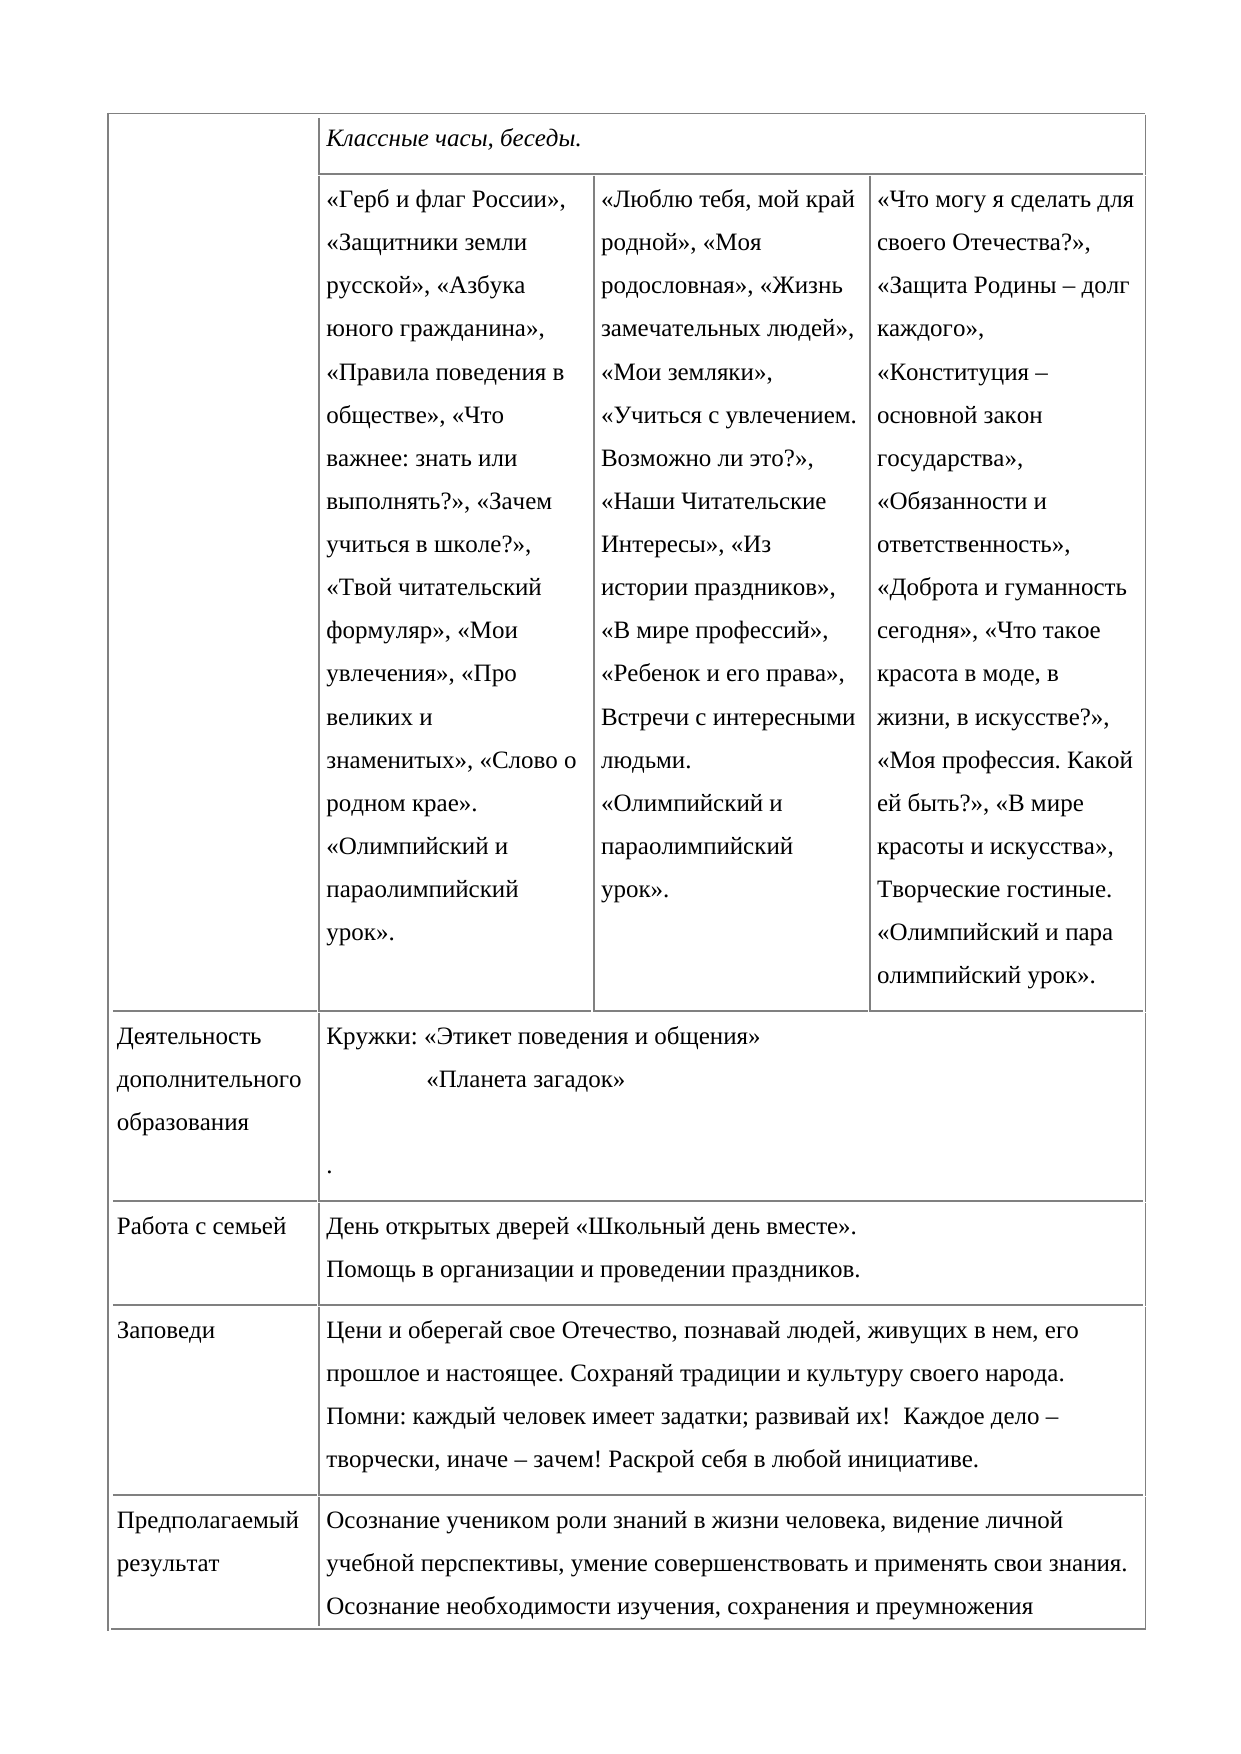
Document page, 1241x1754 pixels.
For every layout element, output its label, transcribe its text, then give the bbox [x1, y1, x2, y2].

table_cell Деятельность дополнительного образования [111, 1010, 317, 1200]
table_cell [318, 1494, 1145, 1628]
table_cell Классные часы, беседы. [318, 113, 1146, 173]
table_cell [111, 1494, 318, 1628]
table_cell «Люблю тебя, мой край родной», «Моя родословная», «Жизнь замечательных людей», «Мои земляки», «Учиться с увлечением. Возможно ли это?», «Наши Читательские Интересы», «Из истории праздников», «В мире профессий», «Ребенок и его права», Встречи с интересными людьми. «Олимпийский и параолимпийский урок». [595, 177, 868, 1010]
table_cell Цени и оберегай свое Отечество, познавай людей, живущих в нем, его прошлое и настоящее. Сохраняй традиции и культуру своего народа. Помни: каждый человек имеет задатки; развивай их! Каждое дело – творчески, иначе – зачем! Раскрой себя в любой инициативе. [320, 1304, 1145, 1494]
table_cell Кружки: «Этикет поведения и общения» «Планета загадок» . [320, 1010, 1145, 1200]
table_cell «Герб и флаг России», «Защитники земли русской», «Азбука юного гражданина», «Правила поведения в обществе», «Что важнее: знать или выполнять?», «Зачем учиться в школе?», «Твой читательский формуляр», «Мои увлечения», «Про великих и знаменитых», «Слово о родном крае». «Олимпийский и параолимпийский урок». [320, 177, 591, 1010]
table_cell Заповеди [111, 1304, 317, 1494]
table_cell Работа с семьей [111, 1200, 317, 1304]
table_cell «Что могу я сделать для своего Отечества?», «Защита Родины – долг каждого», «Конституция – основной закон государства», «Обязанности и ответственность», «Доброта и гуманность сегодня», «Что такое красота в моде, в жизни, в искусстве?», «Моя профессия. Какой ей быть?», «В мире красоты и искусства», Творческие гостиные. «Олимпийский и пара олимпийский урок». [871, 173, 1145, 1010]
table_cell День открытых дверей «Школьный день вместе». Помощь в организации и проведении праздников. [320, 1200, 1145, 1304]
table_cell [111, 116, 318, 1010]
